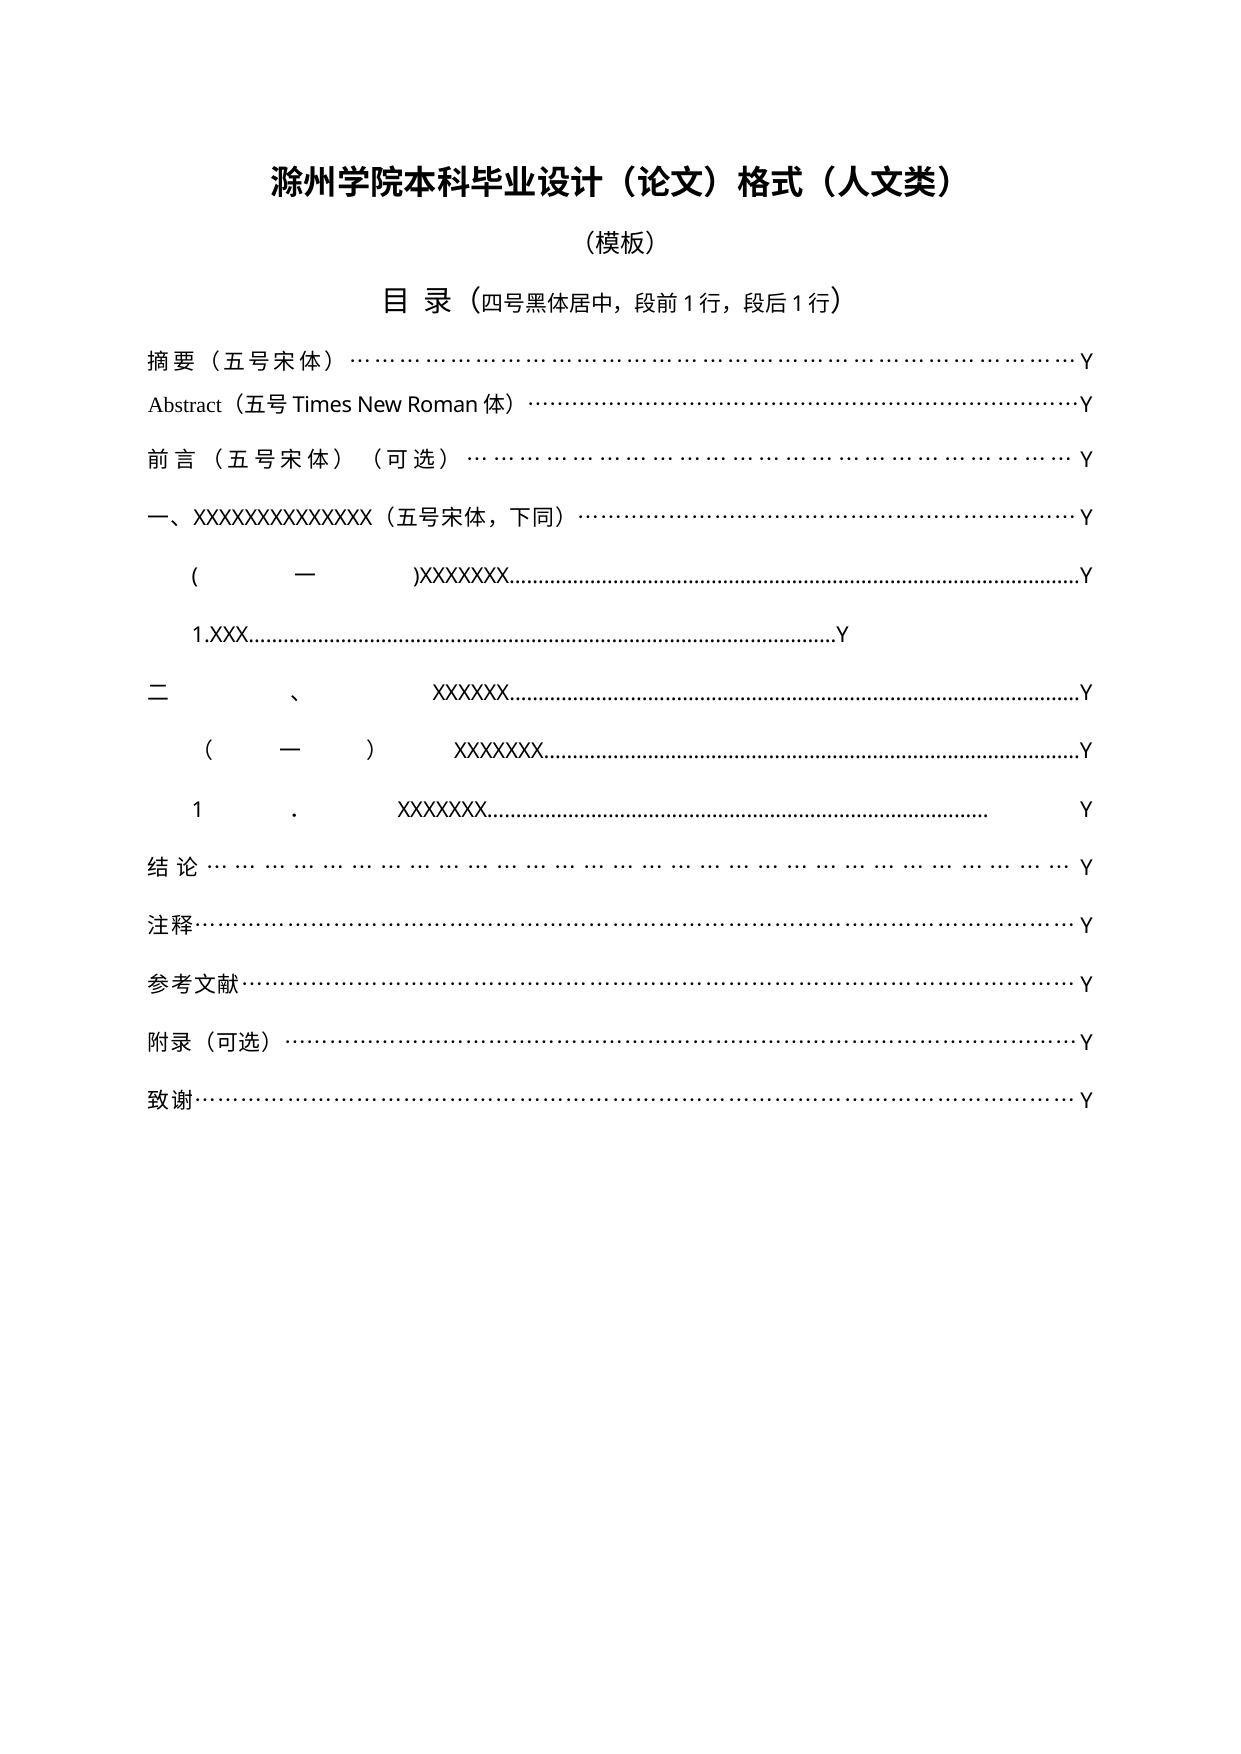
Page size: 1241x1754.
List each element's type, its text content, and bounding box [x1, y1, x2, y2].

text 结论………………………………………………………………………………Y [148, 829, 1093, 887]
text 摘要（五号宋体）……………………………………………………………………………Y [148, 323, 1093, 381]
text (一)XXXXXXX………………………………………………………………………………………Y [148, 537, 1093, 596]
text 附录（可选）……………………………………………………………………………………………Y [148, 1004, 1093, 1062]
text （模板） [148, 206, 1093, 264]
text 一、XXXXXXXXXXXXXX（五号宋体，下同）…………………………………………………………Y [148, 479, 1093, 537]
text （一）XXXXXXX…………………………………………………………………………………Y [148, 712, 1093, 771]
text Abstract（五号Times New Roman体）…………………………………………………………………Y [148, 381, 1093, 421]
text 目 录（四号黑体居中，段前1行，段后1行） [148, 264, 1093, 323]
text 前言（五号宋体）（可选）……………………………………………………………Y [148, 421, 1093, 479]
text 1.XXX…………………………………………………………………………………………Y [148, 596, 1093, 654]
text 滁州学院本科毕业设计（论文）格式（人文类） [148, 148, 1093, 206]
text 注释……………………………………………………………………………………………………Y [148, 887, 1093, 946]
text 二、XXXXXX………………………………………………………………………………………Y [148, 654, 1093, 712]
text 致谢……………………………………………………………………………………………………Y [148, 1062, 1093, 1121]
text 1．XXXXXXX…………………………………………………………………………… Y [148, 771, 1093, 829]
text 参考文献………………………………………………………………………………………………Y [148, 946, 1093, 1004]
